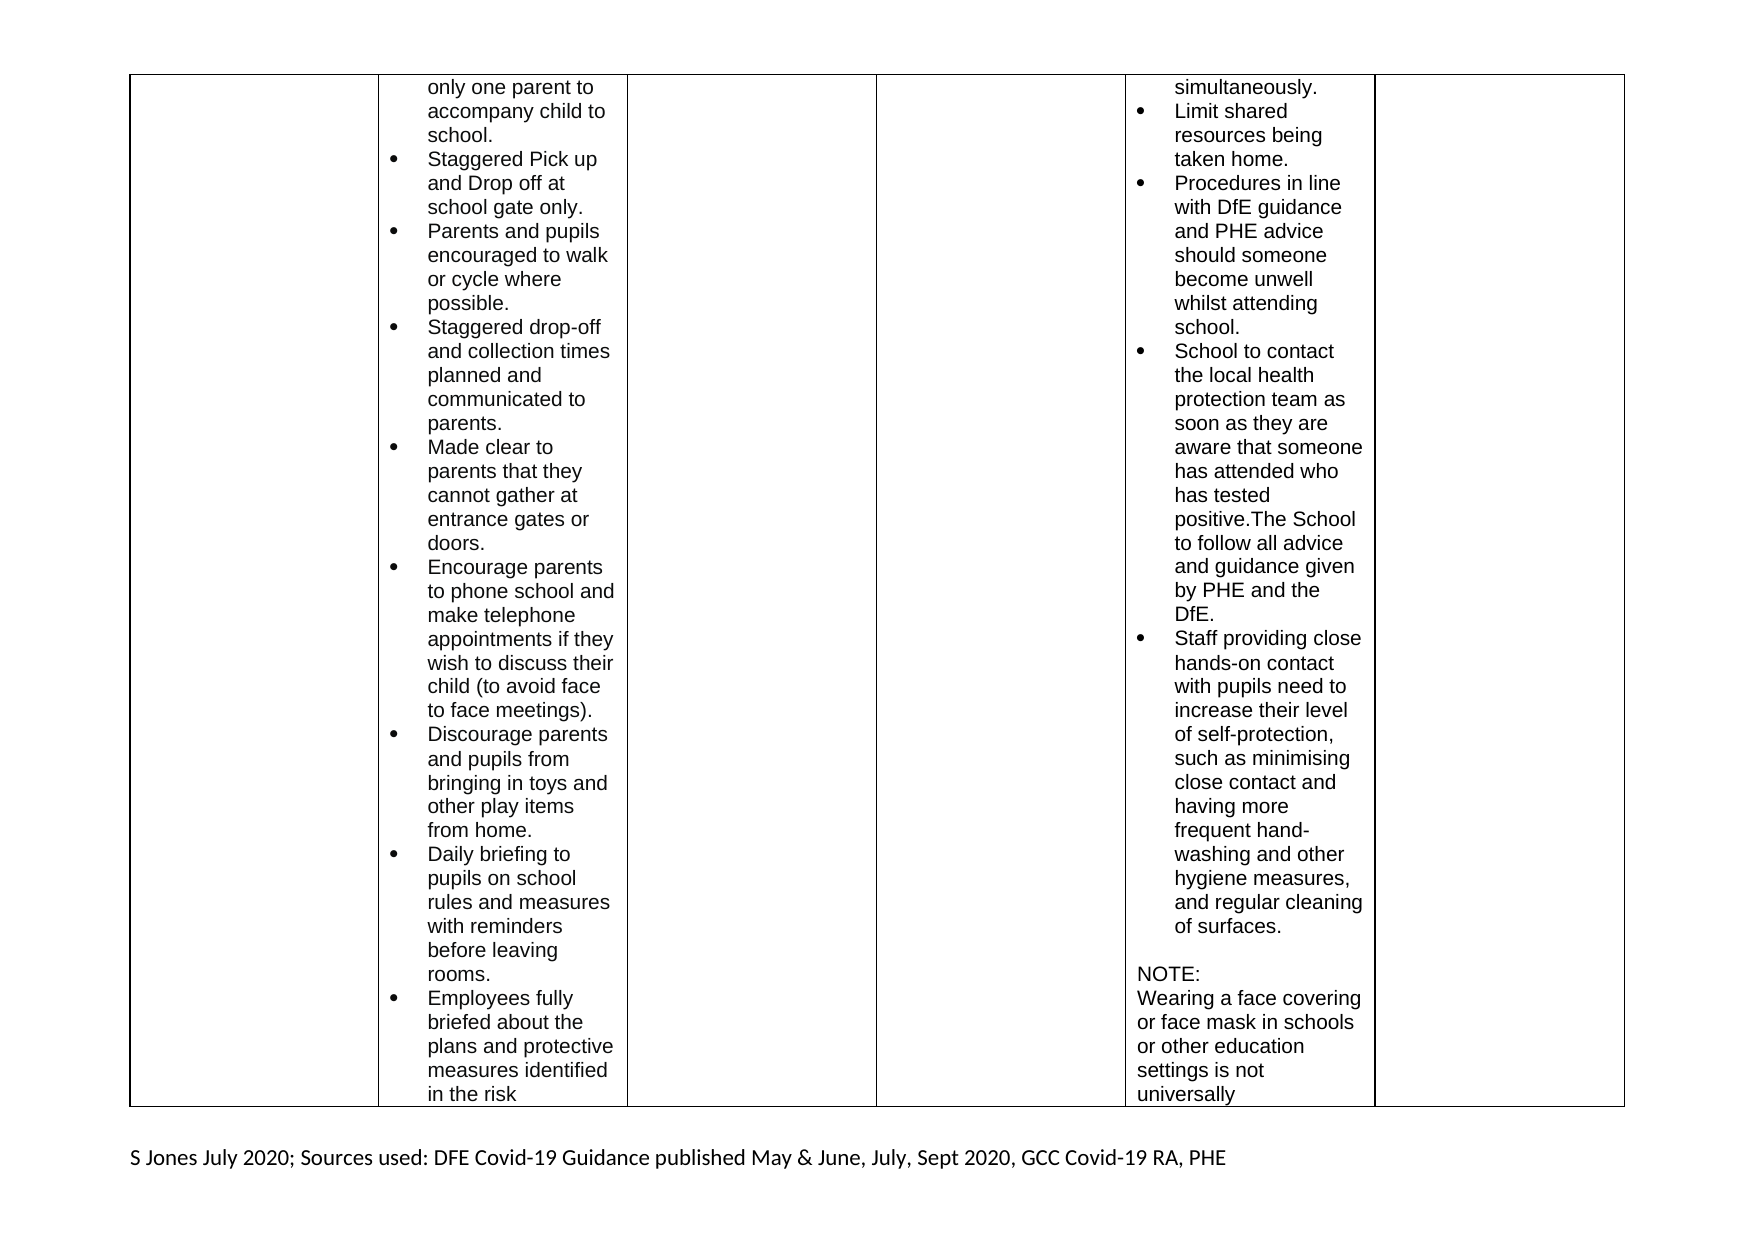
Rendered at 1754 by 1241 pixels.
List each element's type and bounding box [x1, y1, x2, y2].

table_cell [1126, 75, 1374, 1106]
table_cell [131, 75, 378, 1106]
table_cell [877, 75, 1125, 1106]
table_cell [1376, 75, 1624, 1106]
table_cell [628, 75, 876, 1106]
table_cell [379, 75, 627, 1106]
